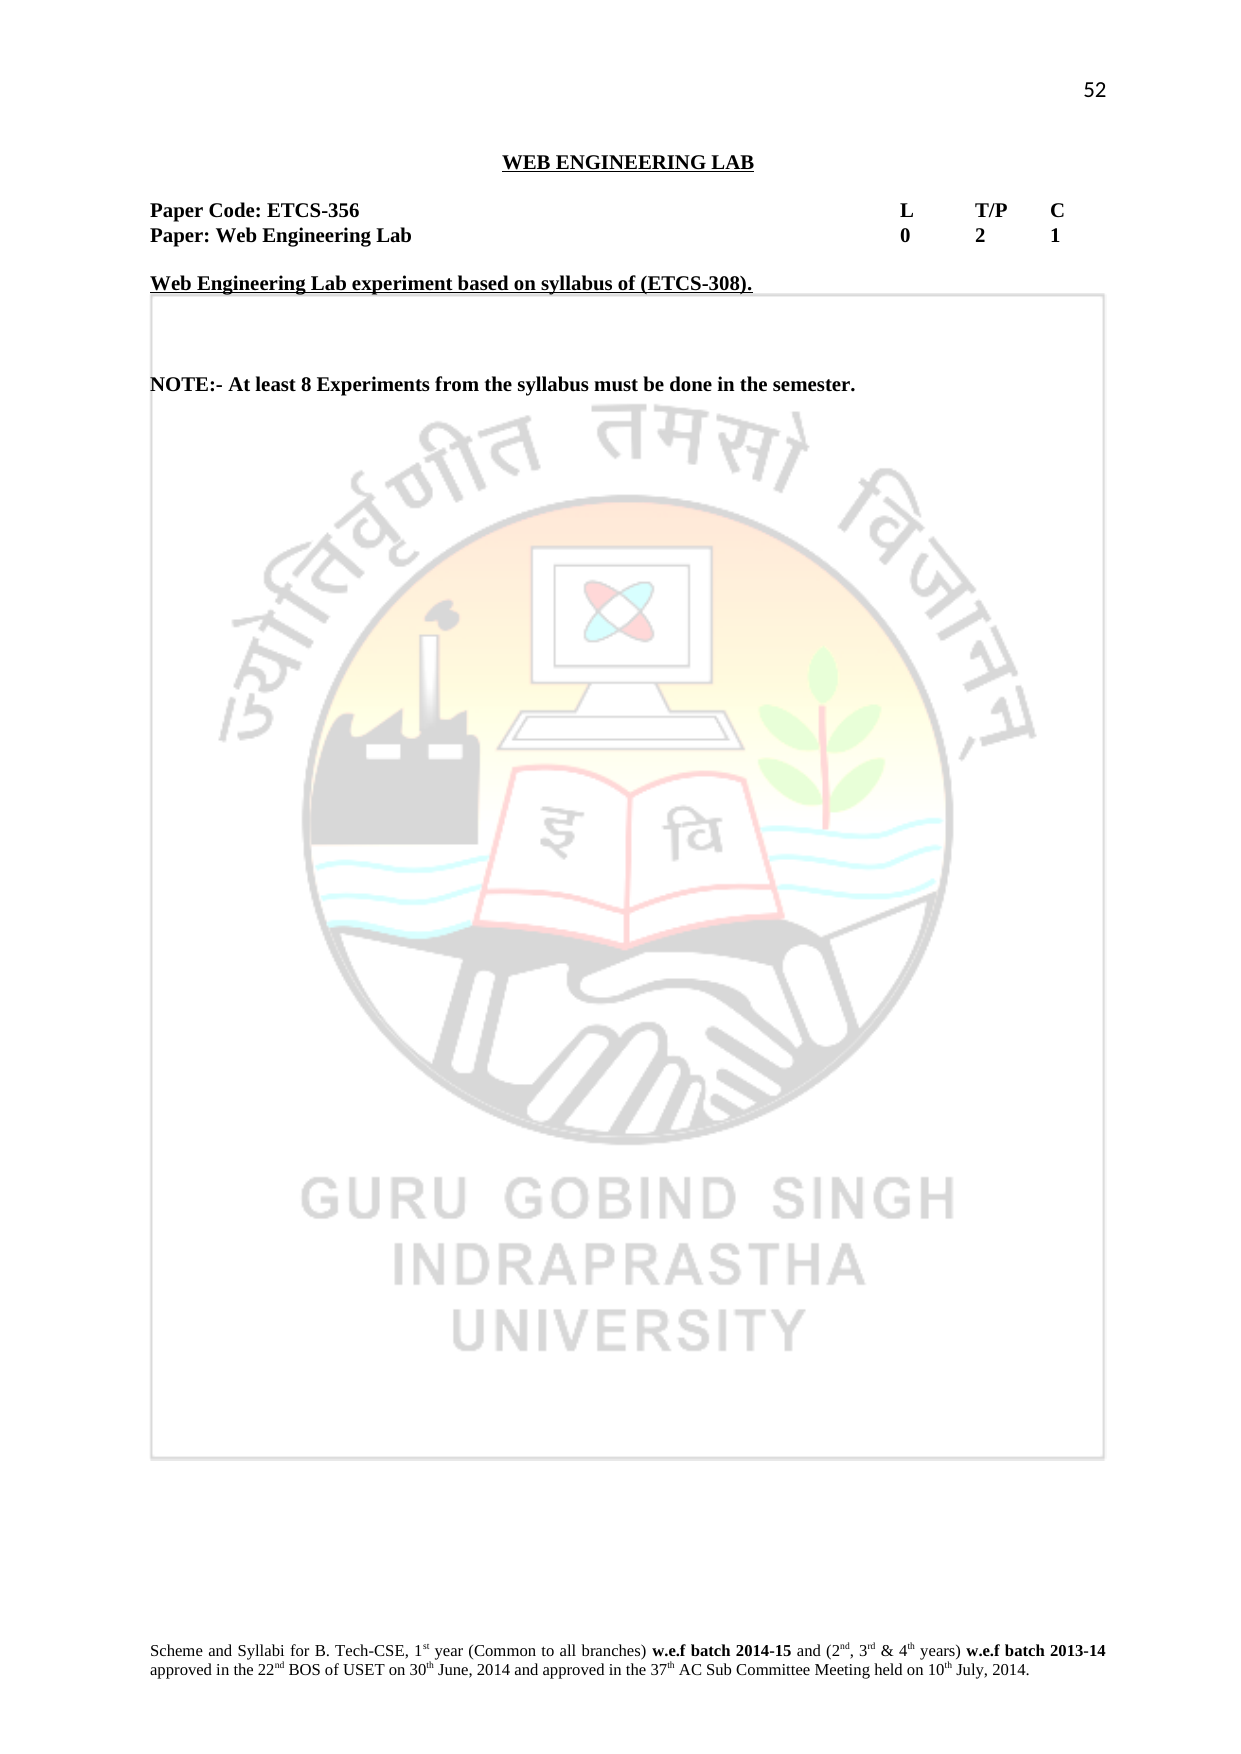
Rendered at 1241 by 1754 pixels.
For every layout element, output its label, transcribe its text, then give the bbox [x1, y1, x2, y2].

text NOTE:- At least 8 Experiments from the syllabus must be done in the semester. [150, 372, 1106, 396]
text WEB ENGINEERING LAB [150, 150, 1106, 174]
text Web Engineering Lab experiment based on syllabus of (ETCS-308). [150, 271, 1106, 295]
text Paper: Web Engineering Lab 0 2 1 [150, 222, 1106, 247]
text Paper Code: ETCS-356 L T/P C [150, 198, 1106, 222]
